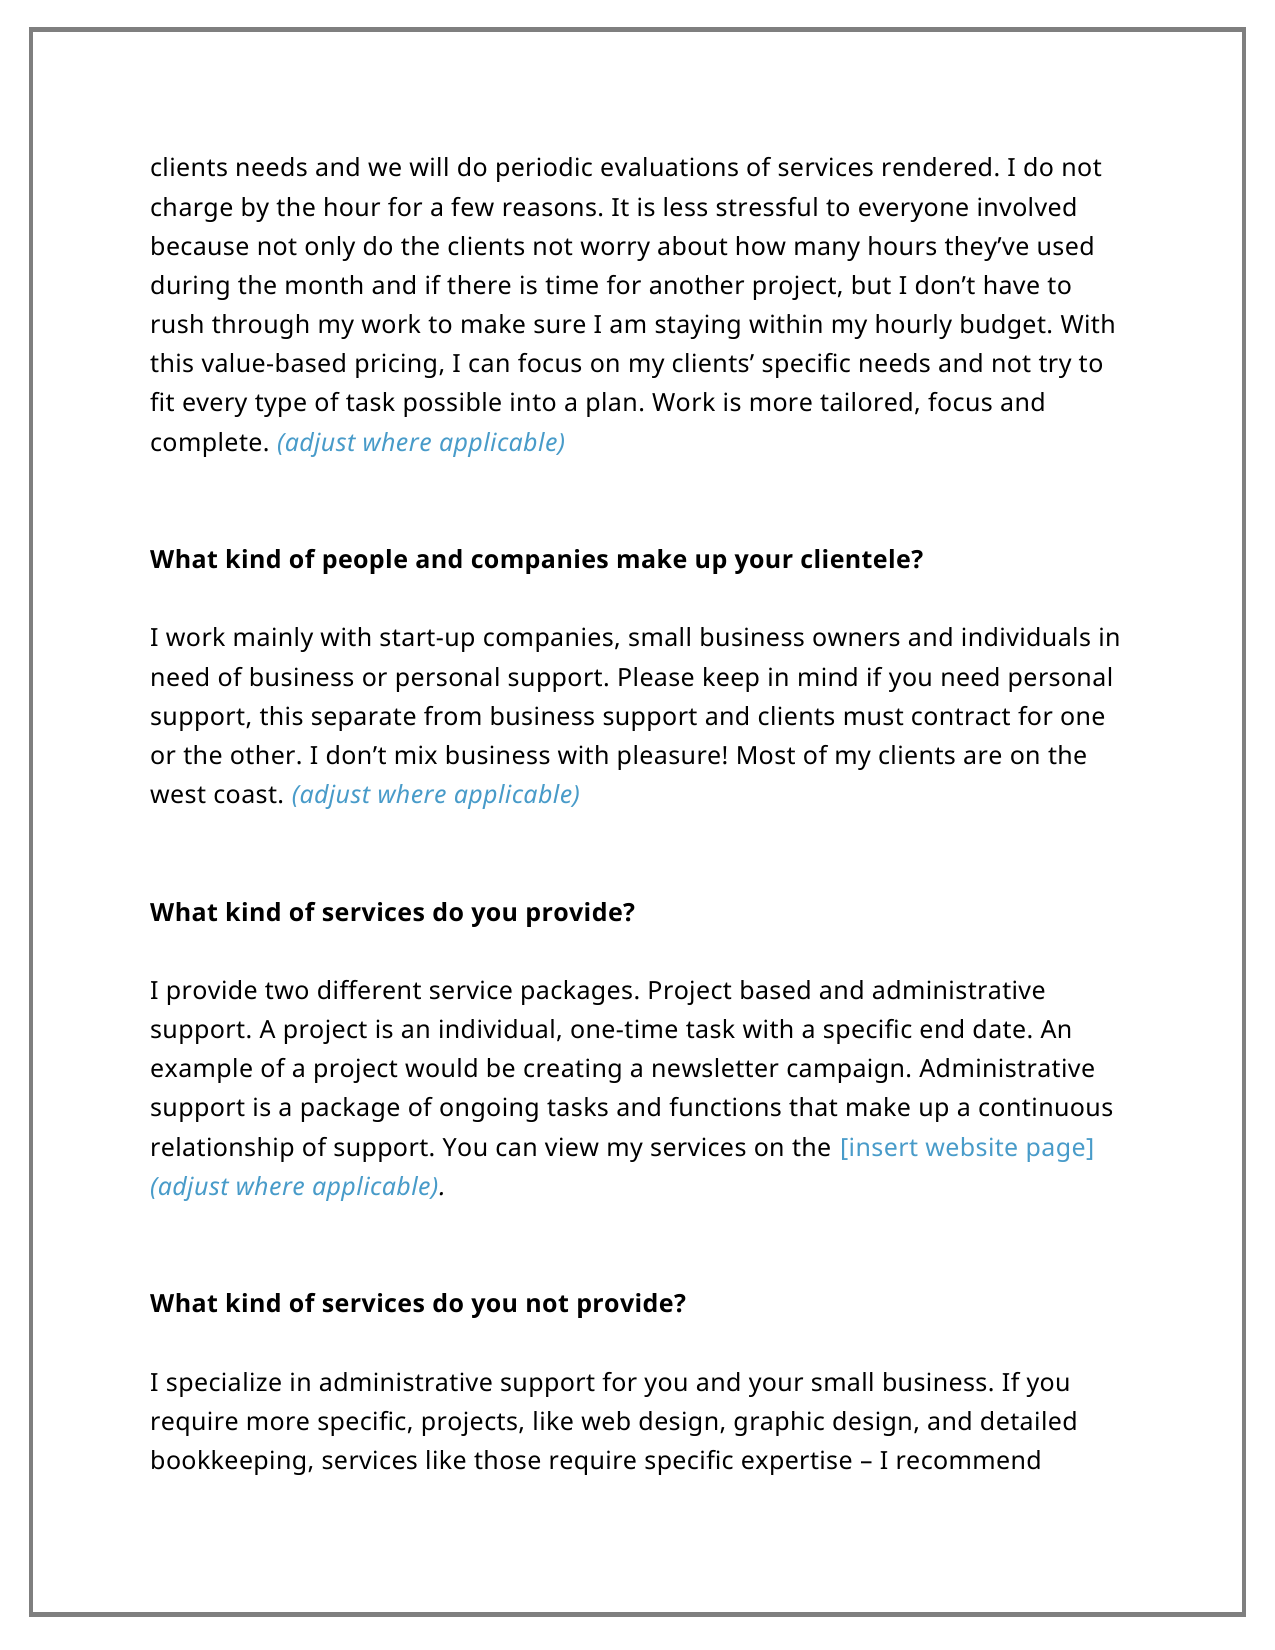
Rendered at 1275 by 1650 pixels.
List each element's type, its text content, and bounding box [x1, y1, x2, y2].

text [150, 1364, 1125, 1477]
text What kind of services do you not provide? [150, 1286, 1125, 1320]
text What kind of services do you provide? [150, 894, 1125, 928]
text What kind of people and companies make up your clientele? [150, 542, 1125, 576]
text I work mainly with start-up companies, small business owners and individuals in need of business or personal support. Please keep in mind if you need personal support, this separate from business support and clients must contract for one or the other. I don’t mix business with pleasure! Most of my clients are on the west coast. (adjust where applicable) [150, 620, 1125, 811]
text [150, 150, 1125, 458]
text I provide two different service packages. Project based and administrative support. A project is an individual, one-time task with a specific end date. An example of a project would be creating a newsletter campaign. Administrative support is a package of ongoing tasks and functions that make up a continuous relationship of support. You can view my services on the [insert website page] (adjust where applicable). [150, 972, 1125, 1202]
